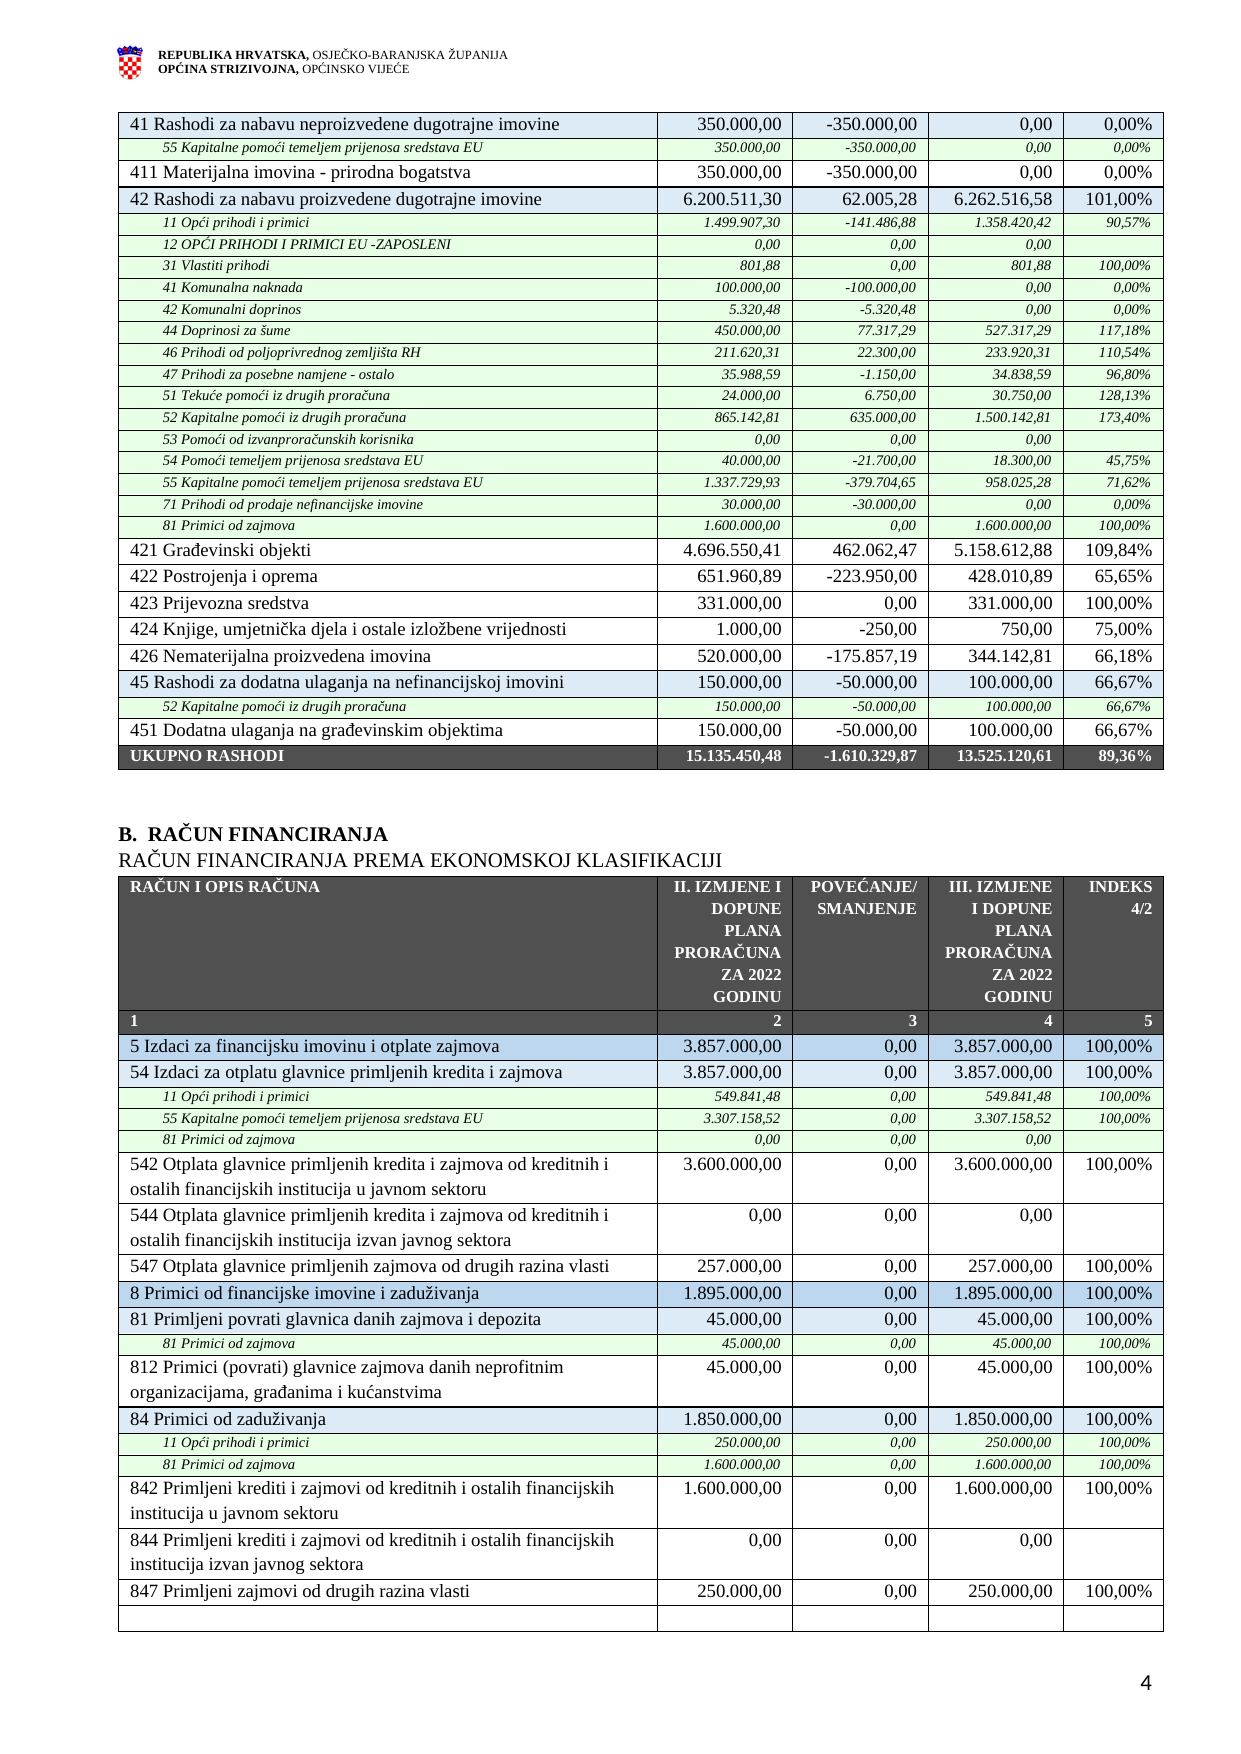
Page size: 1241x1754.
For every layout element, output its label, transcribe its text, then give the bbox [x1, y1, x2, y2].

table_cell 844 Primljeni krediti i zajmovi od kreditnih i ostalih financijskih institucija izvan javnog sektora [119, 1529, 657, 1579]
table_cell 100.000,00 [929, 671, 1063, 697]
table_cell 24.000,00 [658, 387, 792, 408]
table_cell 100,00% [1064, 1308, 1163, 1333]
table_cell 45.000,00 [658, 1335, 792, 1355]
table_cell 1.600.000,00 [658, 1456, 792, 1476]
table_cell 0,00 [793, 1434, 928, 1454]
table_cell 428.010,89 [929, 565, 1063, 591]
table_cell 47 Prihodi za posebne namjene - ostalo [119, 366, 657, 386]
table_cell 350.000,00 [658, 139, 792, 160]
table_cell 100.000,00 [929, 698, 1063, 718]
table_cell 527.317,29 [929, 322, 1063, 343]
table_cell 0,00% [1064, 161, 1163, 186]
table_cell 51 Tekuće pomoći iz drugih proračuna [119, 387, 657, 408]
table_cell 421 Građevinski objekti [119, 539, 657, 564]
table_cell 0,00 [793, 1529, 928, 1579]
table_cell 0,00 [929, 161, 1063, 186]
table_cell 89,36% [1064, 746, 1163, 769]
table_cell [793, 1606, 928, 1631]
table_cell 34.838,59 [929, 366, 1063, 386]
table_header POVEĆANJE/SMANJENJE [793, 877, 928, 1010]
table_cell -350.000,00 [793, 161, 928, 186]
table_cell 100,00% [1064, 517, 1163, 538]
table_cell -1.610.329,87 [793, 746, 928, 769]
table_cell 5.320,48 [658, 301, 792, 321]
table_cell [119, 1606, 657, 1631]
table_cell 42 Rashodi za nabavu proizvedene dugotrajne imovine [119, 188, 657, 213]
table_cell 41 Komunalna naknada [119, 279, 657, 299]
table_cell 0,00 [658, 1131, 792, 1152]
table_cell 542 Otplata glavnice primljenih kredita i zajmova od kreditnih i ostalih financijskih institucija u javnom sektoru [119, 1153, 657, 1203]
table_cell 1.600.000,00 [929, 517, 1063, 538]
table_cell 75,00% [1064, 618, 1163, 644]
table_cell 344.142,81 [929, 645, 1063, 670]
table_cell 40.000,00 [658, 452, 792, 473]
table_cell 35.988,59 [658, 366, 792, 386]
table_cell 150.000,00 [658, 698, 792, 718]
table_cell [658, 1606, 792, 1631]
table_cell 801,88 [658, 257, 792, 278]
table_cell 81 Primici od zajmova [119, 1456, 657, 1476]
table_cell 257.000,00 [929, 1255, 1063, 1281]
table_cell 0,00 [929, 113, 1063, 138]
table_cell 3.307.158,52 [658, 1109, 792, 1130]
table_header INDEKS 4/2 [1064, 877, 1163, 1010]
table_cell 81 Primljeni povrati glavnica danih zajmova i depozita [119, 1308, 657, 1333]
table_cell 1.600.000,00 [658, 517, 792, 538]
table_cell 331.000,00 [929, 592, 1063, 617]
table_cell 0,00 [929, 279, 1063, 299]
table_cell 45.000,00 [658, 1356, 792, 1406]
table_cell 0,00 [793, 1088, 928, 1108]
text RAČUN FINANCIRANJA PREMA EKONOMSKOJ KLASIFIKACIJI [118, 848, 1152, 872]
table_cell 5 Izdaci za financijsku imovinu i otplate zajmova [119, 1035, 657, 1060]
table_cell 350.000,00 [658, 113, 792, 138]
table_cell -50.000,00 [793, 671, 928, 697]
table_cell 81 Primici od zajmova [119, 1335, 657, 1355]
table_cell 3.600.000,00 [929, 1153, 1063, 1203]
table_cell 0,00 [929, 301, 1063, 321]
table_cell -50.000,00 [793, 698, 928, 718]
table_cell 53 Pomoći od izvanproračunskih korisnika [119, 431, 657, 451]
table_cell 0,00 [793, 257, 928, 278]
table_cell -100.000,00 [793, 279, 928, 299]
table_cell 100,00% [1064, 1035, 1163, 1060]
table_cell -350.000,00 [793, 139, 928, 160]
table_cell -141.486,88 [793, 214, 928, 234]
table_cell 1.499.907,30 [658, 214, 792, 234]
table_cell 462.062,47 [793, 539, 928, 564]
table_cell 0,00 [793, 1408, 928, 1433]
table_cell 0,00 [929, 431, 1063, 451]
table_cell 150.000,00 [658, 719, 792, 745]
table_cell 250.000,00 [658, 1580, 792, 1605]
table_cell -175.857,19 [793, 645, 928, 670]
table_cell 62.005,28 [793, 188, 928, 213]
table_cell 411 Materijalna imovina - prirodna bogatstva [119, 161, 657, 186]
table_cell 6.750,00 [793, 387, 928, 408]
list RAČUN FINANCIRANJA [118, 822, 1152, 846]
table_cell 250.000,00 [658, 1434, 792, 1454]
table_cell 45.000,00 [929, 1356, 1063, 1406]
table_cell 3 [793, 1011, 928, 1034]
table_cell [929, 1606, 1063, 1631]
table_cell 0,00 [929, 1204, 1063, 1254]
table_cell 0,00 [793, 1282, 928, 1307]
table_cell 90,57% [1064, 214, 1163, 234]
table_cell 3.857.000,00 [658, 1061, 792, 1087]
table_cell 52 Kapitalne pomoći iz drugih proračuna [119, 698, 657, 718]
table_cell 150.000,00 [658, 671, 792, 697]
table_cell 46 Prihodi od poljoprivrednog zemljišta RH [119, 344, 657, 364]
table_cell 1.895.000,00 [658, 1282, 792, 1307]
table_cell 100,00% [1064, 1153, 1163, 1203]
table_cell 0,00 [793, 431, 928, 451]
table_cell 66,67% [1064, 671, 1163, 697]
table_cell 18.300,00 [929, 452, 1063, 473]
table_cell 11 Opći prihodi i primici [119, 214, 657, 234]
table_cell 750,00 [929, 618, 1063, 644]
table_cell [1064, 236, 1163, 256]
table_cell 544 Otplata glavnice primljenih kredita i zajmova od kreditnih i ostalih financijskih institucija izvan javnog sektora [119, 1204, 657, 1254]
table_cell 520.000,00 [658, 645, 792, 670]
table_cell 100,00% [1064, 1356, 1163, 1406]
table_cell 100,00% [1064, 592, 1163, 617]
table_cell 110,54% [1064, 344, 1163, 364]
table_cell 45 Rashodi za dodatna ulaganja na nefinancijskoj imovini [119, 671, 657, 697]
table_cell 4.696.550,41 [658, 539, 792, 564]
table_cell 45.000,00 [929, 1335, 1063, 1355]
table_cell 250.000,00 [929, 1580, 1063, 1605]
table_header III. IZMJENE I DOPUNE PLANA PRORAČUNA ZA 2022 GODINU [929, 877, 1063, 1010]
table_cell 55 Kapitalne pomoći temeljem prijenosa sredstava EU [119, 474, 657, 494]
table_cell [1064, 1204, 1163, 1254]
table_cell 15.135.450,48 [658, 746, 792, 769]
table_cell 42 Komunalni doprinos [119, 301, 657, 321]
table_cell 100.000,00 [658, 279, 792, 299]
table_cell 96,80% [1064, 366, 1163, 386]
table_cell 331.000,00 [658, 592, 792, 617]
table_cell 451 Dodatna ulaganja na građevinskim objektima [119, 719, 657, 745]
table_cell 1.500.142,81 [929, 409, 1063, 429]
table_cell 0,00 [929, 139, 1063, 160]
table_cell 11 Opći prihodi i primici [119, 1434, 657, 1454]
table_cell 549.841,48 [658, 1088, 792, 1108]
table_cell 109,84% [1064, 539, 1163, 564]
table_cell -250,00 [793, 618, 928, 644]
table_cell 3.600.000,00 [658, 1153, 792, 1203]
table_cell 81 Primici od zajmova [119, 517, 657, 538]
table_cell 65,65% [1064, 565, 1163, 591]
table_cell 426 Nematerijalna proizvedena imovina [119, 645, 657, 670]
table_cell UKUPNO RASHODI [119, 746, 657, 769]
table_cell 31 Vlastiti prihodi [119, 257, 657, 278]
table_cell 100,00% [1064, 1456, 1163, 1476]
table_cell 173,40% [1064, 409, 1163, 429]
table_cell 45.000,00 [929, 1308, 1063, 1333]
table_cell -30.000,00 [793, 496, 928, 516]
table_cell 0,00 [658, 431, 792, 451]
table_cell 635.000,00 [793, 409, 928, 429]
table_cell -5.320,48 [793, 301, 928, 321]
table_cell 1.895.000,00 [929, 1282, 1063, 1307]
table_cell 0,00 [793, 1356, 928, 1406]
table_cell 45,75% [1064, 452, 1163, 473]
table_cell 1.850.000,00 [929, 1408, 1063, 1433]
table_cell 549.841,48 [929, 1088, 1063, 1108]
table_cell 0,00 [793, 1204, 928, 1254]
table_cell 0,00 [793, 1456, 928, 1476]
table_cell 3.857.000,00 [929, 1061, 1063, 1087]
table_cell -50.000,00 [793, 719, 928, 745]
table_cell 4 [929, 1011, 1063, 1034]
table_cell 424 Knjige, umjetnička djela i ostale izložbene vrijednosti [119, 618, 657, 644]
table_cell 81 Primici od zajmova [119, 1131, 657, 1152]
table_cell 3.307.158,52 [929, 1109, 1063, 1130]
table_cell 100,00% [1064, 1434, 1163, 1454]
table_cell 54 Izdaci za otplatu glavnice primljenih kredita i zajmova [119, 1061, 657, 1087]
table_cell 0,00 [793, 1477, 928, 1527]
table_cell 0,00 [793, 1131, 928, 1152]
table_cell 6.200.511,30 [658, 188, 792, 213]
table_cell 211.620,31 [658, 344, 792, 364]
table_cell 117,18% [1064, 322, 1163, 343]
table_cell 22.300,00 [793, 344, 928, 364]
table_cell 5 [1064, 1011, 1163, 1034]
table_cell 8 Primici od financijske imovine i zaduživanja [119, 1282, 657, 1307]
table_cell 0,00 [929, 496, 1063, 516]
table_cell 101,00% [1064, 188, 1163, 213]
table_cell 77.317,29 [793, 322, 928, 343]
table_cell 0,00 [793, 1335, 928, 1355]
table_cell 0,00 [793, 517, 928, 538]
table_cell 3.857.000,00 [929, 1035, 1063, 1060]
table_cell 100,00% [1064, 1408, 1163, 1433]
table_cell 45.000,00 [658, 1308, 792, 1333]
table_cell 0,00 [793, 592, 928, 617]
table_cell 422 Postrojenja i oprema [119, 565, 657, 591]
table_cell 1.600.000,00 [929, 1456, 1063, 1476]
table_cell 100,00% [1064, 1477, 1163, 1527]
table_cell 71,62% [1064, 474, 1163, 494]
table_cell 350.000,00 [658, 161, 792, 186]
table_cell 1 [119, 1011, 657, 1034]
table_header RAČUN I OPIS RAČUNA [119, 877, 657, 1010]
table_cell 958.025,28 [929, 474, 1063, 494]
table_cell 0,00 [929, 1529, 1063, 1579]
table_cell 812 Primici (povrati) glavnice zajmova danih neprofitnim organizacijama, građanima i kućanstvima [119, 1356, 657, 1406]
table_cell 100,00% [1064, 1580, 1163, 1605]
picture [116, 44, 142, 80]
table_cell 55 Kapitalne pomoći temeljem prijenosa sredstava EU [119, 1109, 657, 1130]
table_cell 0,00 [793, 1580, 928, 1605]
table_cell 1.337.729,93 [658, 474, 792, 494]
table_cell 100,00% [1064, 257, 1163, 278]
table_cell 55 Kapitalne pomoći temeljem prijenosa sredstava EU [119, 139, 657, 160]
table_cell 100,00% [1064, 1061, 1163, 1087]
table_cell 100,00% [1064, 1282, 1163, 1307]
table_cell -379.704,65 [793, 474, 928, 494]
table_cell 547 Otplata glavnice primljenih zajmova od drugih razina vlasti [119, 1255, 657, 1281]
table_cell 847 Primljeni zajmovi od drugih razina vlasti [119, 1580, 657, 1605]
table_cell 257.000,00 [658, 1255, 792, 1281]
table_header II. IZMJENE I DOPUNE PLANA PRORAČUNA ZA 2022 GODINU [658, 877, 792, 1010]
table_cell 1.600.000,00 [929, 1477, 1063, 1527]
table_cell -223.950,00 [793, 565, 928, 591]
table_cell 423 Prijevozna sredstva [119, 592, 657, 617]
table_cell 450.000,00 [658, 322, 792, 343]
table_cell 128,13% [1064, 387, 1163, 408]
table_cell 100,00% [1064, 1088, 1163, 1108]
table_cell 1.600.000,00 [658, 1477, 792, 1527]
table_cell 66,18% [1064, 645, 1163, 670]
table_cell 0,00% [1064, 301, 1163, 321]
table_cell 250.000,00 [929, 1434, 1063, 1454]
table_cell 3.857.000,00 [658, 1035, 792, 1060]
table_cell 66,67% [1064, 698, 1163, 718]
table_cell 651.960,89 [658, 565, 792, 591]
table_cell 0,00 [929, 236, 1063, 256]
table_cell 0,00 [793, 1153, 928, 1203]
table_cell 801,88 [929, 257, 1063, 278]
table_cell 71 Prihodi od prodaje nefinancijske imovine [119, 496, 657, 516]
table_cell -350.000,00 [793, 113, 928, 138]
table_cell [1064, 431, 1163, 451]
table_cell 842 Primljeni krediti i zajmovi od kreditnih i ostalih financijskih institucija u javnom sektoru [119, 1477, 657, 1527]
table_cell 0,00 [793, 1061, 928, 1087]
table_cell 6.262.516,58 [929, 188, 1063, 213]
table_cell 0,00 [658, 1204, 792, 1254]
table_cell 1.358.420,42 [929, 214, 1063, 234]
table_cell 233.920,31 [929, 344, 1063, 364]
table_cell 0,00% [1064, 113, 1163, 138]
table_cell 30.000,00 [658, 496, 792, 516]
table_cell 0,00 [793, 1308, 928, 1333]
table_cell [1064, 1529, 1163, 1579]
table_cell -1.150,00 [793, 366, 928, 386]
table_cell 865.142,81 [658, 409, 792, 429]
table_cell 54 Pomoći temeljem prijenosa sredstava EU [119, 452, 657, 473]
table_cell 12 OPĆI PRIHODI I PRIMICI EU -ZAPOSLENI [119, 236, 657, 256]
table_cell 1.850.000,00 [658, 1408, 792, 1433]
table_cell 44 Doprinosi za šume [119, 322, 657, 343]
table_cell 0,00 [929, 1131, 1063, 1152]
table_cell 13.525.120,61 [929, 746, 1063, 769]
table_cell 1.000,00 [658, 618, 792, 644]
table_cell [1064, 1606, 1163, 1631]
table_cell 11 Opći prihodi i primici [119, 1088, 657, 1108]
table_cell 5.158.612,88 [929, 539, 1063, 564]
table_cell 41 Rashodi za nabavu neproizvedene dugotrajne imovine [119, 113, 657, 138]
table_cell 100.000,00 [929, 719, 1063, 745]
table_cell 30.750,00 [929, 387, 1063, 408]
table_cell 0,00 [793, 1255, 928, 1281]
table_cell 0,00% [1064, 279, 1163, 299]
table_cell 0,00 [658, 1529, 792, 1579]
table_cell 100,00% [1064, 1255, 1163, 1281]
table_cell 52 Kapitalne pomoći iz drugih proračuna [119, 409, 657, 429]
table_cell 100,00% [1064, 1109, 1163, 1130]
table_cell 0,00 [793, 1035, 928, 1060]
table_cell -21.700,00 [793, 452, 928, 473]
table_cell 0,00 [793, 236, 928, 256]
table_cell 0,00% [1064, 496, 1163, 516]
table_cell 100,00% [1064, 1335, 1163, 1355]
table_cell 84 Primici od zaduživanja [119, 1408, 657, 1433]
table_cell 0,00 [793, 1109, 928, 1130]
table_cell 2 [658, 1011, 792, 1034]
table_cell [1064, 1131, 1163, 1152]
table_cell 66,67% [1064, 719, 1163, 745]
table_cell 0,00% [1064, 139, 1163, 160]
table_cell 0,00 [658, 236, 792, 256]
